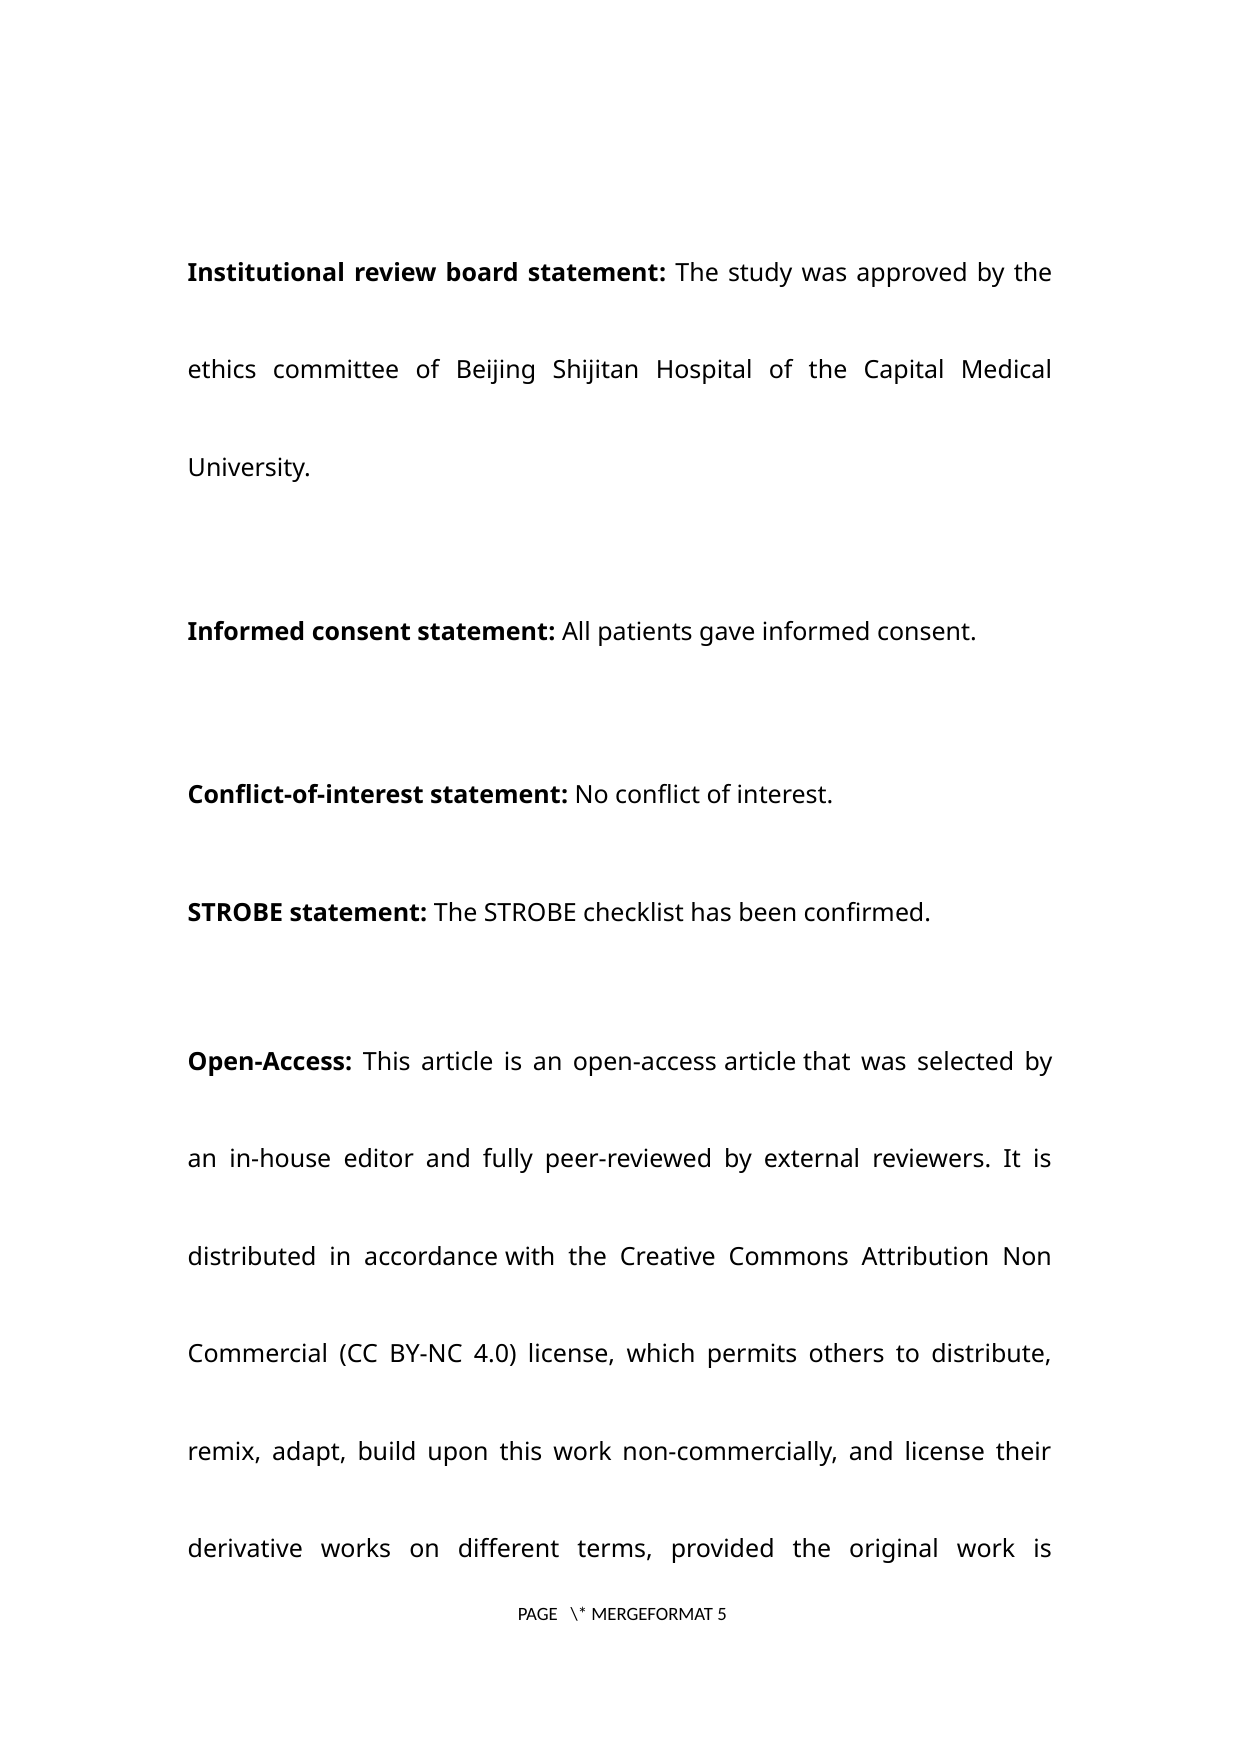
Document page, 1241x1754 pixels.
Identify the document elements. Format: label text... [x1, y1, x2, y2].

text Conflict-of-interest statement: No conflict of interest. [187, 762, 1053, 827]
text Informed consent statement: All patients gave informed consent. [187, 598, 1053, 663]
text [187, 1028, 1053, 1580]
text Institutional review board statement: The study was approved by the ethics committee of Beijing Shijitan Hospital of the Capital Medical University. [187, 239, 1053, 499]
text STROBE statement: The STROBE checklist has been confirmed. [187, 895, 1053, 929]
